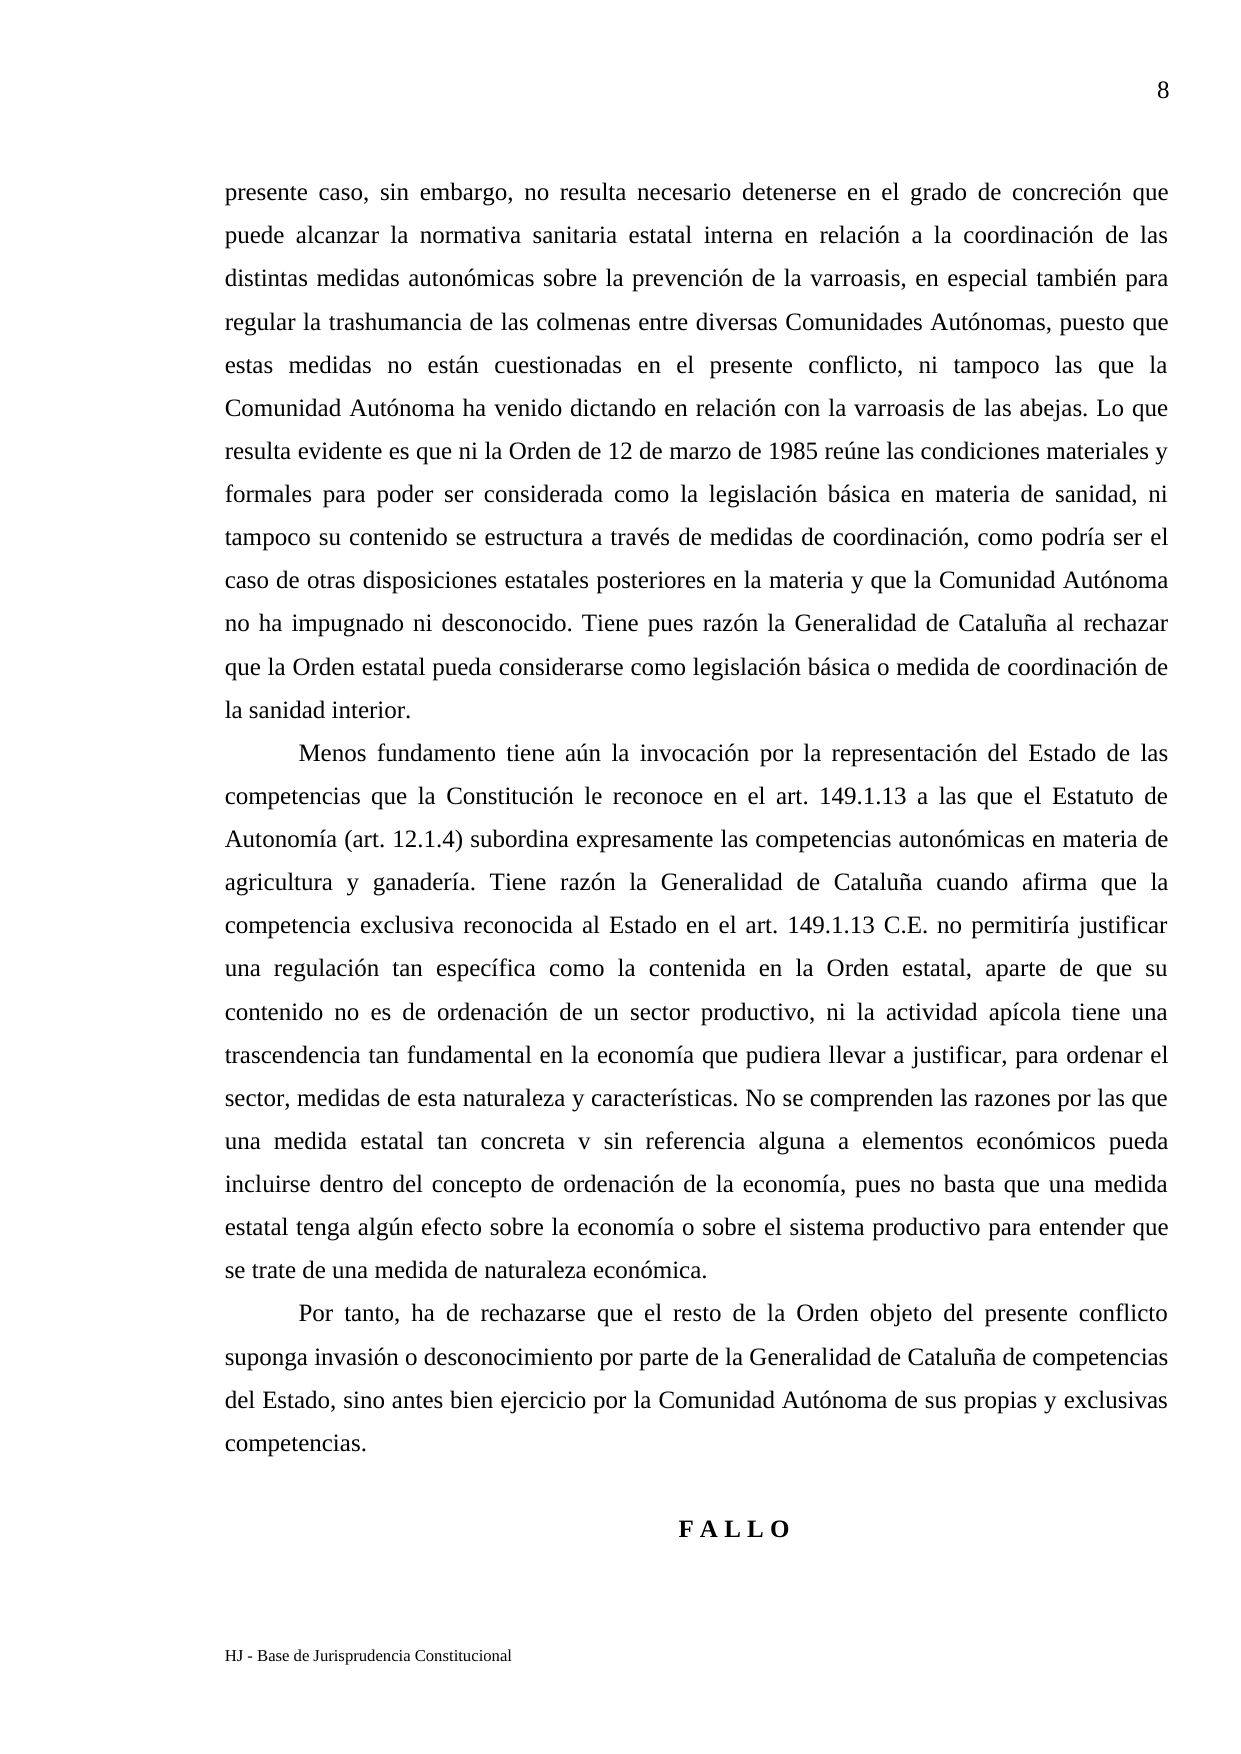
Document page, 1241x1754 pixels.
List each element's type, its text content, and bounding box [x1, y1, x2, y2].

subtitle F A L L O [224, 1514, 1169, 1543]
text Menos fundamento tiene aún la invocación por la representación del Estado de las competencias que la Constitución le reconoce en el art. 149.1.13 a las que el Estatuto de Autonomía (art. 12.1.4) subordina expresamente las competencias autonómicas en materia de agricultura y ganadería. Tiene razón la Generalidad de Cataluña cuando afirma que la competencia exclusiva reconocida al Estado en el art. 149.1.13 C.E. no permitiría justificar una regulación tan específica como la contenida en la Orden estatal, aparte de que su contenido no es de ordenación de un sector productivo, ni la actividad apícola tiene una trascendencia tan fundamental en la economía que pudiera llevar a justificar, para ordenar el sector, medidas de esta naturaleza y características. No se comprenden las razones por las que una medida estatal tan concreta v sin referencia alguna a elementos económicos pueda incluirse dentro del concepto de ordenación de la economía, pues no basta que una medida estatal tenga algún efecto sobre la economía o sobre el sistema productivo para entender que se trate de una medida de naturaleza económica. [224, 738, 1169, 1284]
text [224, 177, 1169, 723]
text Por tanto, ha de rechazarse que el resto de la Orden objeto del presente conflicto suponga invasión o desconocimiento por parte de la Generalidad de Cataluña de competencias del Estado, sino antes bien ejercicio por la Comunidad Autónoma de sus propias y exclusivas competencias. [224, 1298, 1169, 1457]
